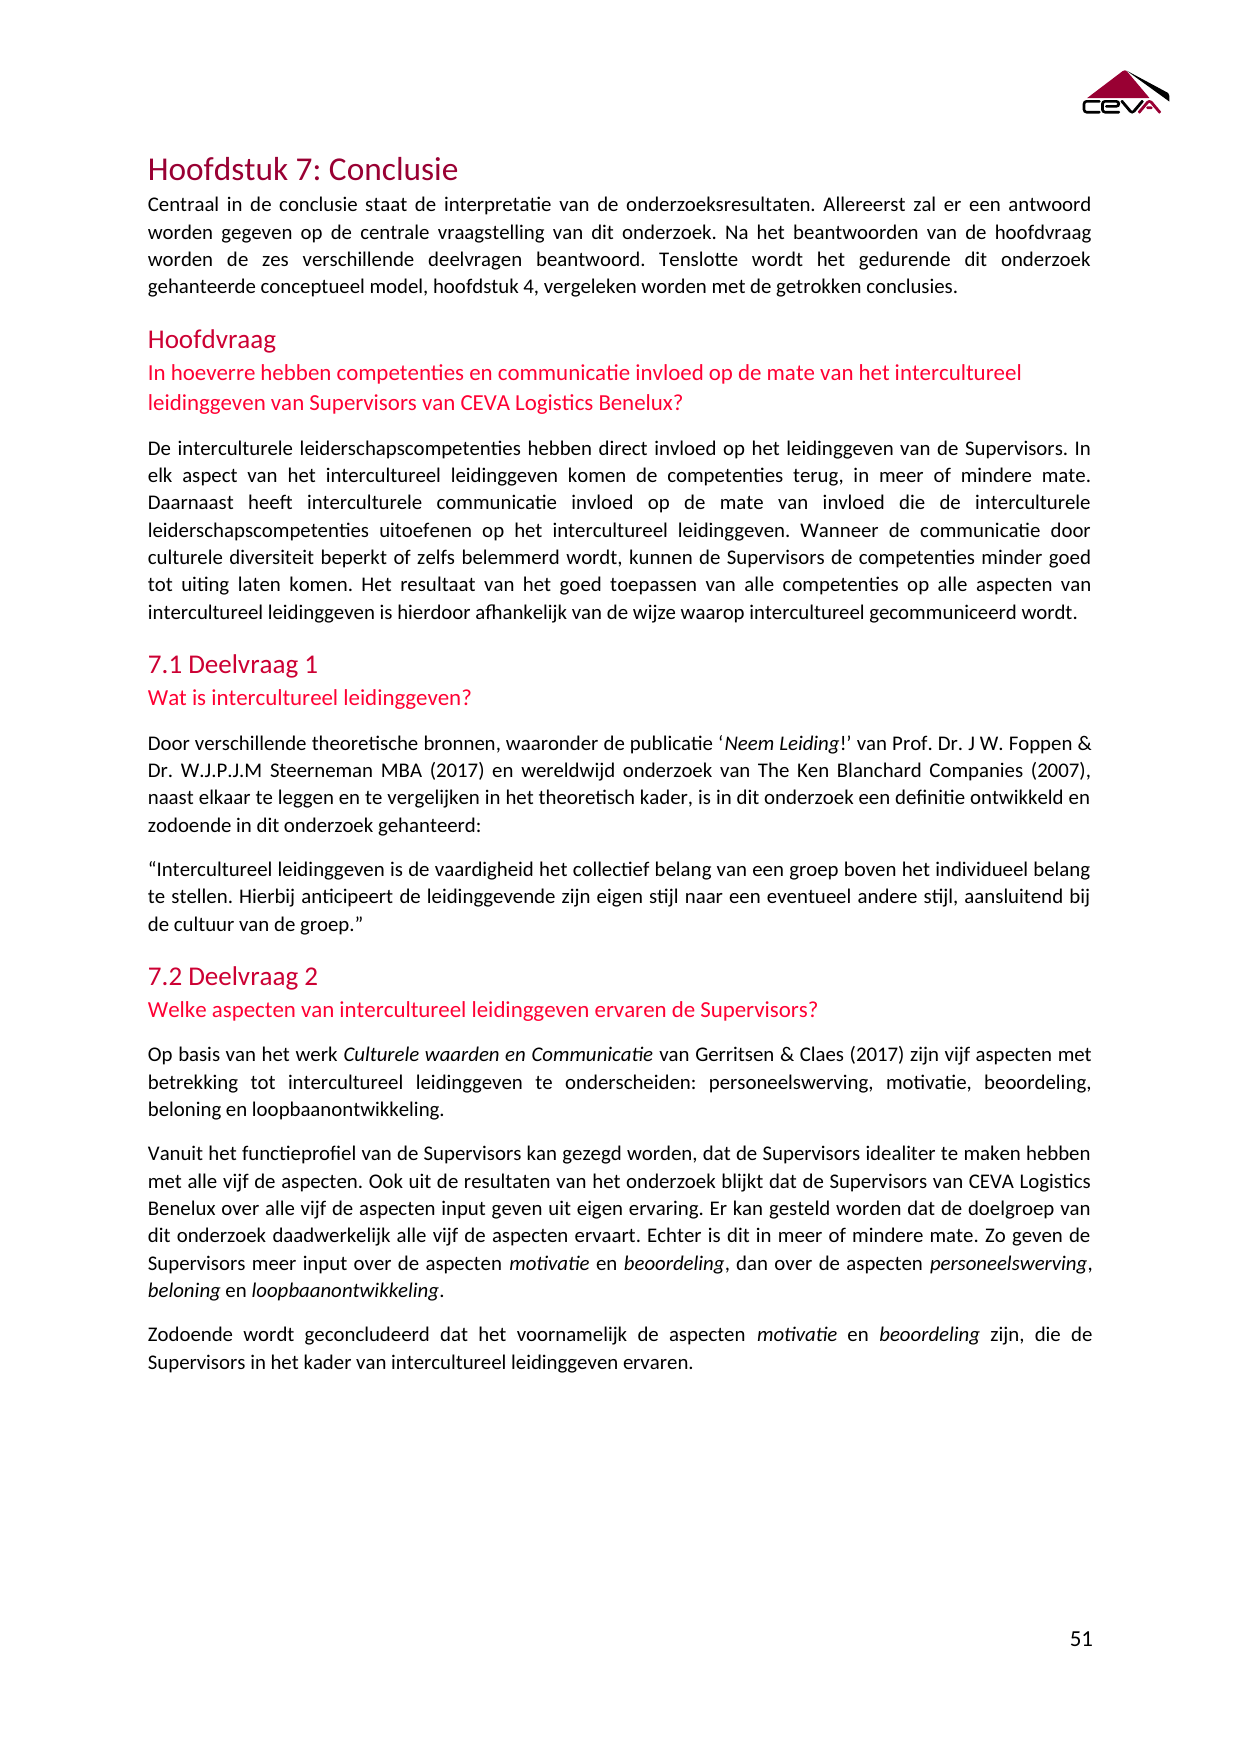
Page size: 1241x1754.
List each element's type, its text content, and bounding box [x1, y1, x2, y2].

text Zodoende wordt geconcludeerd dat het voornamelijk de aspecten motivatie en beoordeling zijn, die de Supervisors in het kader van intercultureel leidinggeven ervaren. [148, 1321, 1093, 1374]
text Welke aspecten van intercultureel leidinggeven ervaren de Supervisors? [148, 995, 1093, 1023]
subtitle Hoofdvraag [148, 322, 1093, 355]
text Op basis van het werk Culturele waarden en Communicatie van Gerritsen & Claes (2017) zijn vijf aspecten met betrekking tot intercultureel leidinggeven te onderscheiden: personeelswerving, motivatie, beoordeling, beloning en loopbaanontwikkeling. [148, 1042, 1093, 1122]
text De interculturele leiderschapscompetenties hebben direct invloed op het leidinggeven van de Supervisors. In elk aspect van het intercultureel leidinggeven komen de competenties terug, in meer of mindere mate. Daarnaast heeft interculturele communicatie invloed op de mate van invloed die de interculturele leiderschapscompetenties uitoefenen op het intercultureel leidinggeven. Wanneer de communicatie door culturele diversiteit beperkt of zelfs belemmerd wordt, kunnen de Supervisors de competenties minder goed tot uiting laten komen. Het resultaat van het goed toepassen van alle competenties op alle aspecten van intercultureel leidinggeven is hierdoor afhankelijk van de wijze waarop intercultureel gecommuniceerd wordt. [148, 435, 1093, 624]
text “Intercultureel leidinggeven is de vaardigheid het collectief belang van een groep boven het individueel belang te stellen. Hierbij anticipeert de leidinggevende zijn eigen stijl naar een eventueel andere stijl, aansluitend bij de cultuur van de groep.” [148, 856, 1093, 936]
subtitle Hoofdstuk 7: Conclusie [148, 148, 1093, 188]
text Centraal in de conclusie staat de interpretatie van de onderzoeksresultaten. Allereerst zal er een antwoord worden gegeven op de centrale vraagstelling van dit onderzoek. Na het beantwoorden van de hoofdvraag worden de zes verschillende deelvragen beantwoord. Tenslotte wordt het gedurende dit onderzoek gehanteerde conceptueel model, hoofdstuk 4, vergeleken worden met de getrokken conclusies. [148, 192, 1093, 299]
text Vanuit het functieprofiel van de Supervisors kan gezegd worden, dat de Supervisors idealiter te maken hebben met alle vijf de aspecten. Ook uit de resultaten van het onderzoek blijkt dat de Supervisors van CEVA Logistics Benelux over alle vijf de aspecten input geven uit eigen ervaring. Er kan gesteld worden dat de doelgroep van dit onderzoek daadwerkelijk alle vijf de aspecten ervaart. Echter is dit in meer of mindere mate. Zo geven de Supervisors meer input over de aspecten motivatie en beoordeling, dan over de aspecten personeelswerving, beloning en loopbaanontwikkeling. [148, 1140, 1093, 1303]
text In hoeverre hebben competenties en communicatie invloed op de mate van het intercultureel leidinggeven van Supervisors van CEVA Logistics Benelux? [148, 358, 1093, 416]
subtitle 7.1 Deelvraag 1 [148, 647, 1093, 680]
text Wat is intercultureel leidinggeven? [148, 683, 1093, 711]
text Door verschillende theoretische bronnen, waaronder de publicatie ‘Neem Leiding!’ van Prof. Dr. J W. Foppen & Dr. W.J.P.J.M Steerneman MBA (2017) en wereldwijd onderzoek van The Ken Blanchard Companies (2007), naast elkaar te leggen en te vergelijken in het theoretisch kader, is in dit onderzoek een definitie ontwikkeld en zodoende in dit onderzoek gehanteerd: [148, 730, 1093, 837]
subtitle 7.2 Deelvraag 2 [148, 959, 1093, 992]
